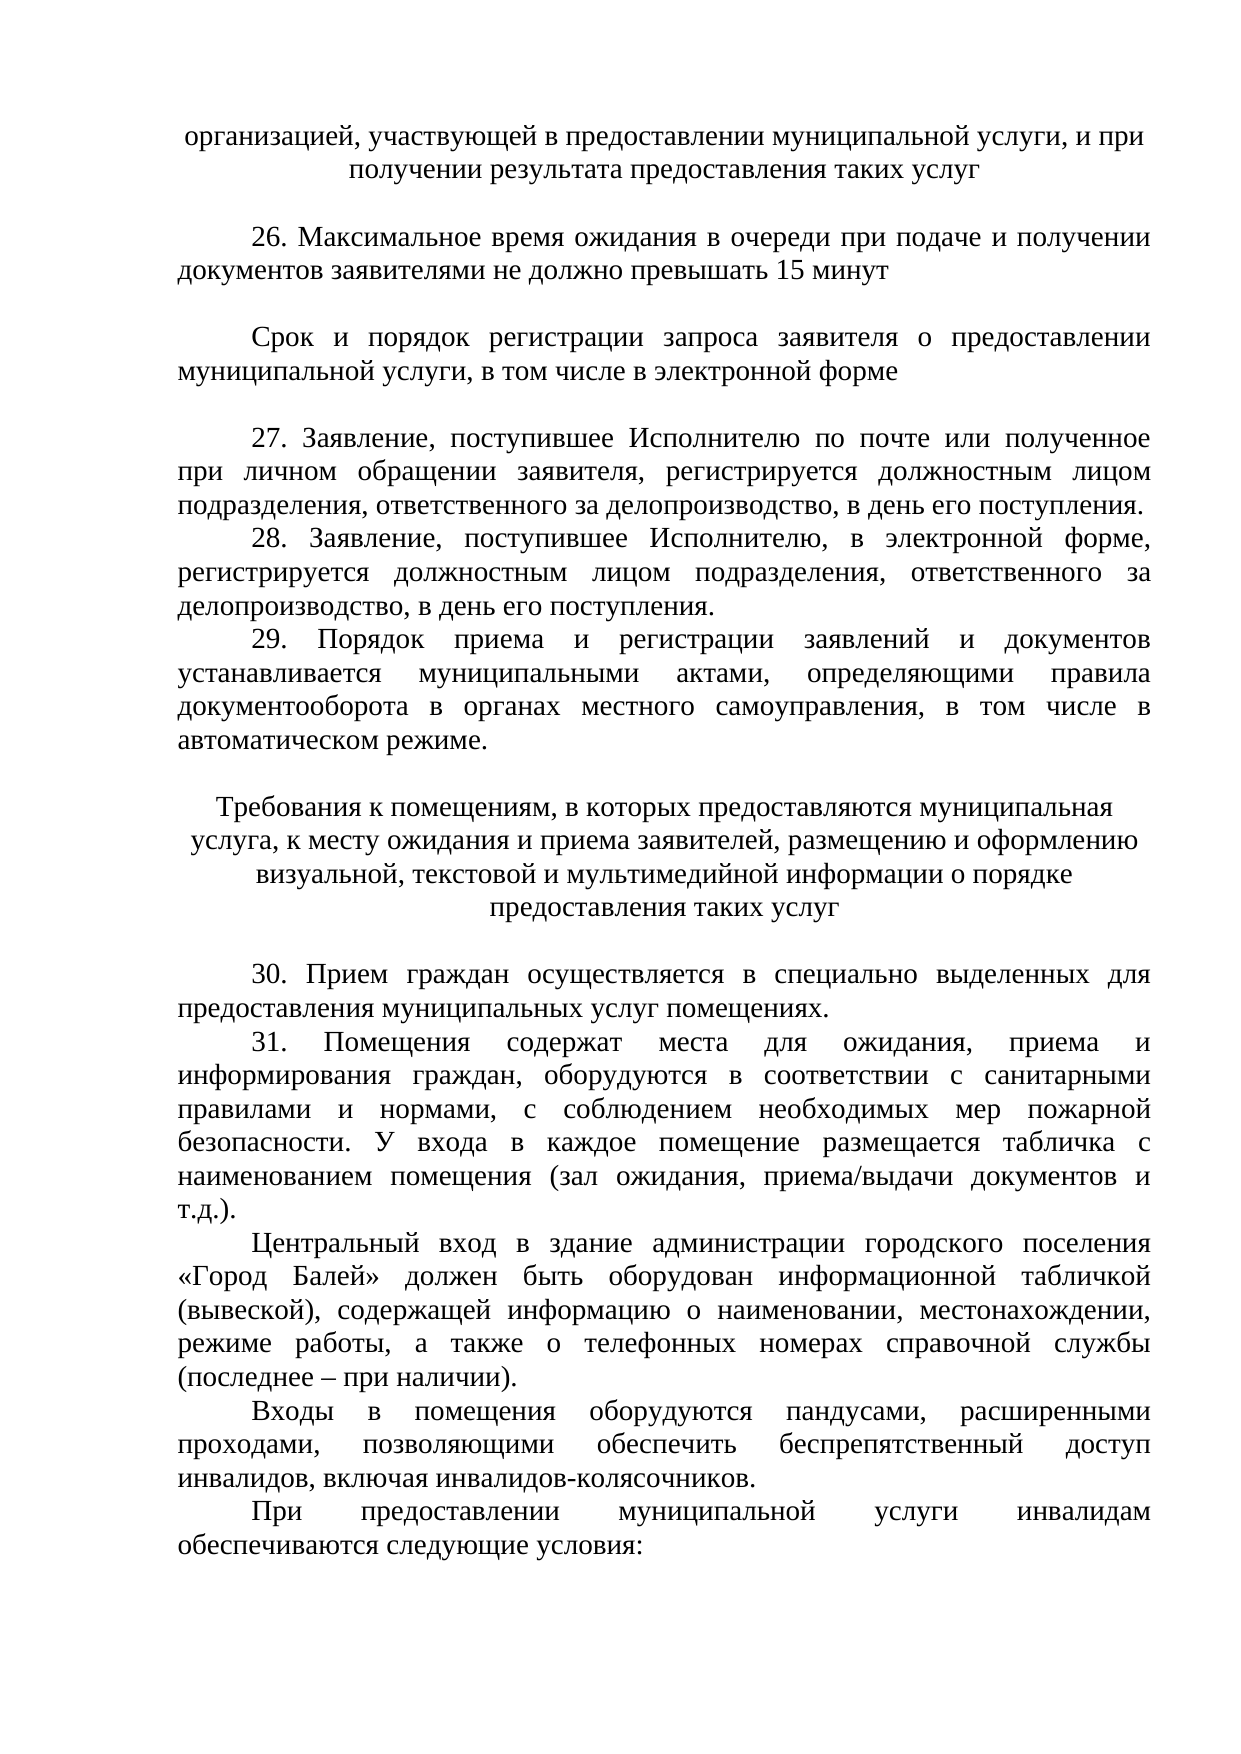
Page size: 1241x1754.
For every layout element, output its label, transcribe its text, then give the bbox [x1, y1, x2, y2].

text Требования к помещениям, в которых предоставляются муниципальная услуга, к месту ожидания и приема заявителей, размещению и оформлению визуальной, текстовой и мультимедийной информации о порядке предоставления таких услуг [177, 789, 1152, 923]
text 26. Максимальное время ожидания в очереди при подаче и получении документов заявителями не должно превышать 15 минут [177, 219, 1152, 286]
text При предоставлении муниципальной услуги инвалидам обеспечиваются следующие условия: [177, 1493, 1152, 1560]
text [177, 118, 1152, 185]
text Срок и порядок регистрации запроса заявителя о предоставлении муниципальной услуги, в том числе в электронной форме [177, 319, 1152, 386]
text 30. Прием граждан осуществляется в специально выделенных для предоставления муниципальных услуг помещениях. [177, 957, 1152, 1024]
text Центральный вход в здание администрации городского поселения «Город Балей» должен быть оборудован информационной табличкой (вывеской), содержащей информацию о наименовании, местонахождении, режиме работы, а также о телефонных номерах справочной службы (последнее – при наличии). [177, 1225, 1152, 1393]
text 27. Заявление, поступившее Исполнителю по почте или полученное при личном обращении заявителя, регистрируется должностным лицом подразделения, ответственного за делопроизводство, в день его поступления. [177, 420, 1152, 521]
text 29. Порядок приема и регистрации заявлений и документов устанавливается муниципальными актами, определяющими правила документооборота в органах местного самоуправления, в том числе в автоматическом режиме. [177, 621, 1152, 755]
text 31. Помещения содержат места для ожидания, приема и информирования граждан, оборудуются в соответствии с санитарными правилами и нормами, с соблюдением необходимых мер пожарной безопасности. У входа в каждое помещение размещается табличка с наименованием помещения (зал ожидания, приема/выдачи документов и т.д.). [177, 1024, 1152, 1225]
text 28. Заявление, поступившее Исполнителю, в электронной форме, регистрируется должностным лицом подразделения, ответственного за делопроизводство, в день его поступления. [177, 521, 1152, 621]
text Входы в помещения оборудуются пандусами, расширенными проходами, позволяющими обеспечить беспрепятственный доступ инвалидов, включая инвалидов-колясочников. [177, 1393, 1152, 1493]
